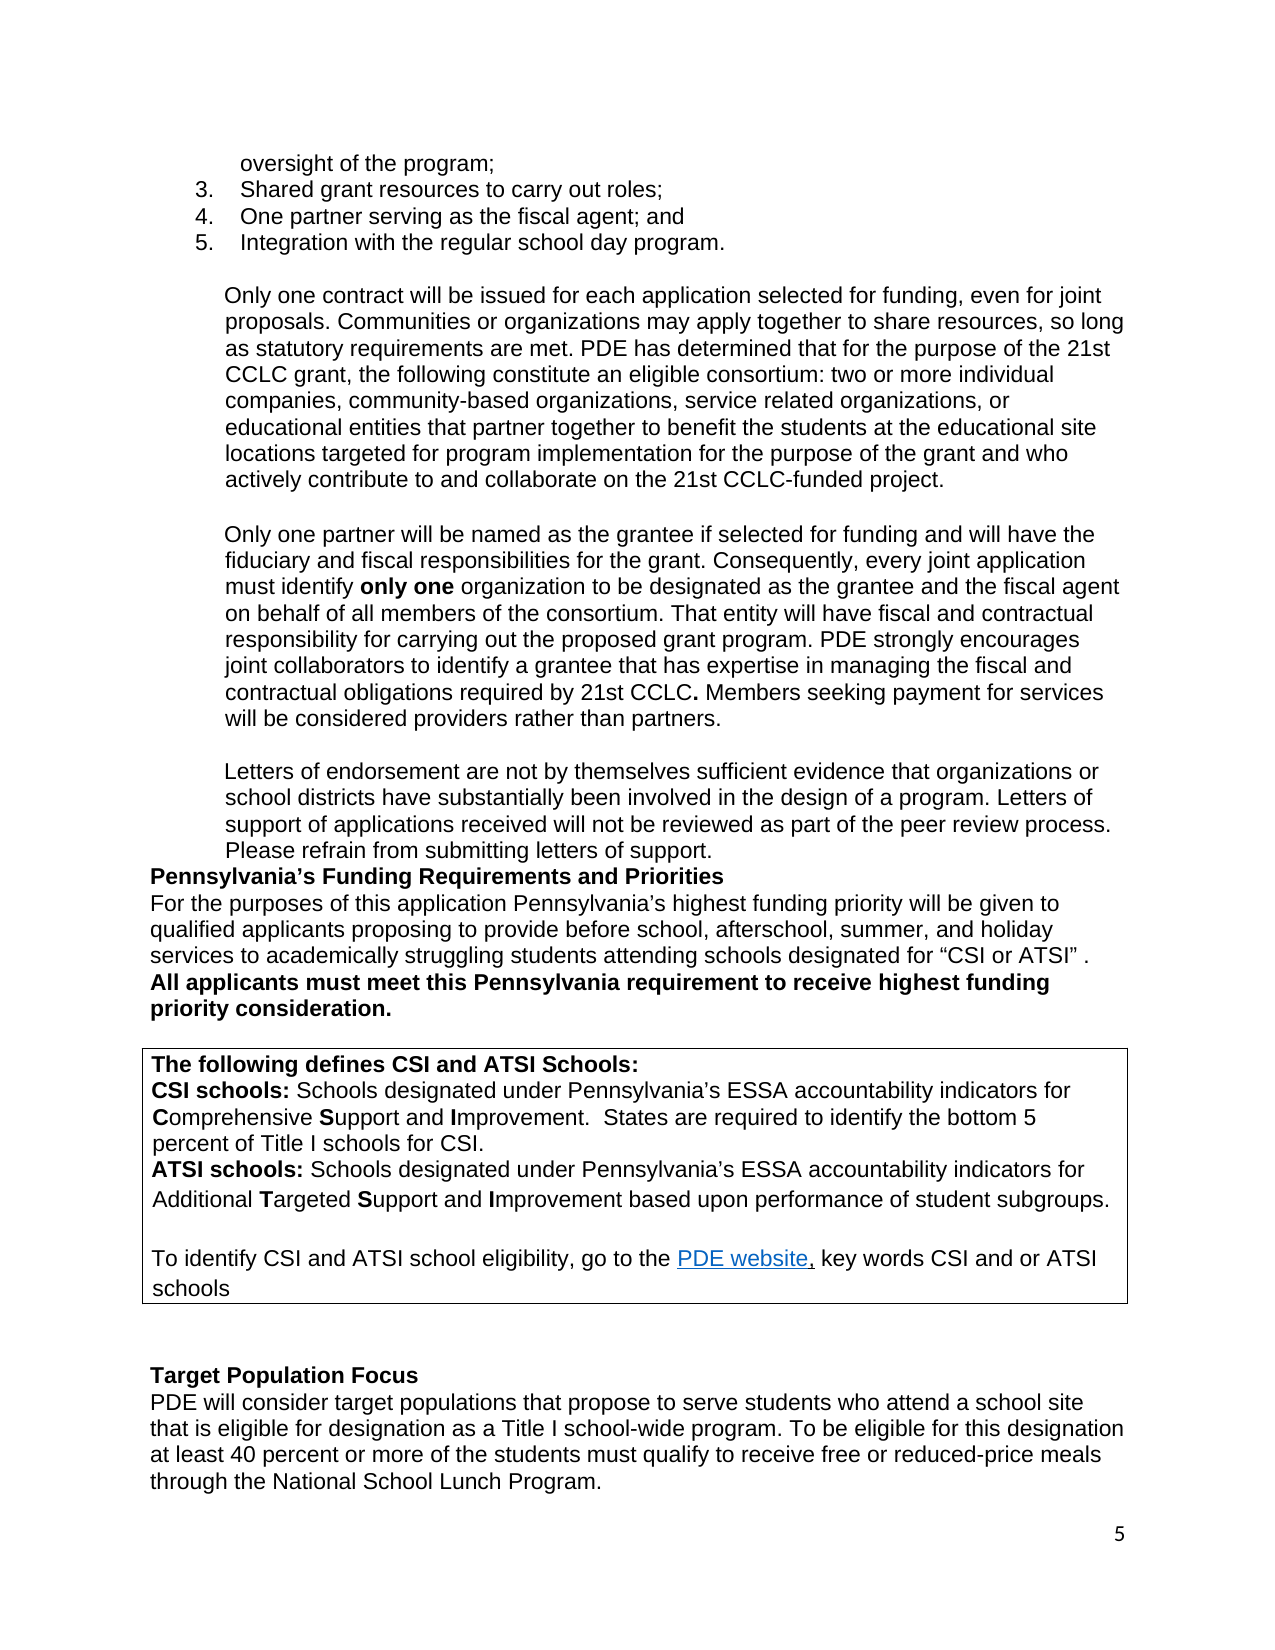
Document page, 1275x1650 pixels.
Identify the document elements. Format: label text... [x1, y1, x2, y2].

text For the purposes of this application Pennsylvania’s highest funding priority will be given to qualified applicants proposing to provide before school, afterschool, summer, and holiday services to academically struggling students attending schools designated for “CSI or ATSI” . All applicants must meet this Pennsylvania requirement to receive highest funding priority consideration. [150, 889, 1125, 1021]
text ATSI schools: Schools designated under Pennsylvania’s ESSA accountability indicators for Additional Targeted Support and Improvement based upon performance of student subgroups. [143, 1153, 1127, 1212]
list One partner serving as the fiscal agent; and [195, 203, 1119, 229]
text Letters of endorsement are not by themselves sufficient evidence that organizations or school districts have substantially been involved in the design of a program. Letters of support of applications received will not be reviewed as part of the peer review process. Please refrain from submitting letters of support. [224, 758, 1125, 863]
text PDE will consider target populations that propose to serve students who attend a school site that is eligible for designation as a Title I school-wide program. To be eligible for this designation at least 40 percent or more of the students must qualify to receive free or reduced-price meals through the National School Lunch Program. [150, 1388, 1125, 1494]
list Integration with the regular school day program. [195, 229, 1119, 255]
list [195, 150, 1119, 176]
text Only one contract will be issued for each application selected for funding, even for joint proposals. Communities or organizations may apply together to share resources, so long as statutory requirements are met. PDE has determined that for the purpose of the 21st CCLC grant, the following constitute an eligible consortium: two or more individual companies, community-based organizations, service related organizations, or educational entities that partner together to benefit the students at the educational site locations targeted for program implementation for the purpose of the grant and who actively contribute to and collaborate on the 21st CCLC-funded project. [224, 282, 1125, 493]
text To identify CSI and ATSI school eligibility, go to the PDE website, key words CSI and or ATSI schools [143, 1242, 1127, 1303]
text Target Population Focus [150, 1362, 1125, 1388]
text The following defines CSI and ATSI Schools: [143, 1049, 1127, 1074]
text CSI schools: Schools designated under Pennsylvania’s ESSA accountability indicators for Comprehensive Support and Improvement. States are required to identify the bottom 5 percent of Title I schools for CSI. [143, 1074, 1127, 1153]
text Only one partner will be named as the grantee if selected for funding and will have the fiduciary and fiscal responsibilities for the grant. Consequently, every joint application must identify only one organization to be designated as the grantee and the fiscal agent on behalf of all members of the consortium. That entity will have fiscal and contractual responsibility for carrying out the proposed grant program. PDE strongly encourages joint collaborators to identify a grantee that has expertise in managing the fiscal and contractual obligations required by 21st CCLC. Members seeking payment for services will be considered providers rather than partners. [224, 521, 1125, 731]
text Pennsylvania’s Funding Requirements and Priorities [150, 863, 1125, 889]
list Shared grant resources to carry out roles; [195, 176, 1119, 203]
